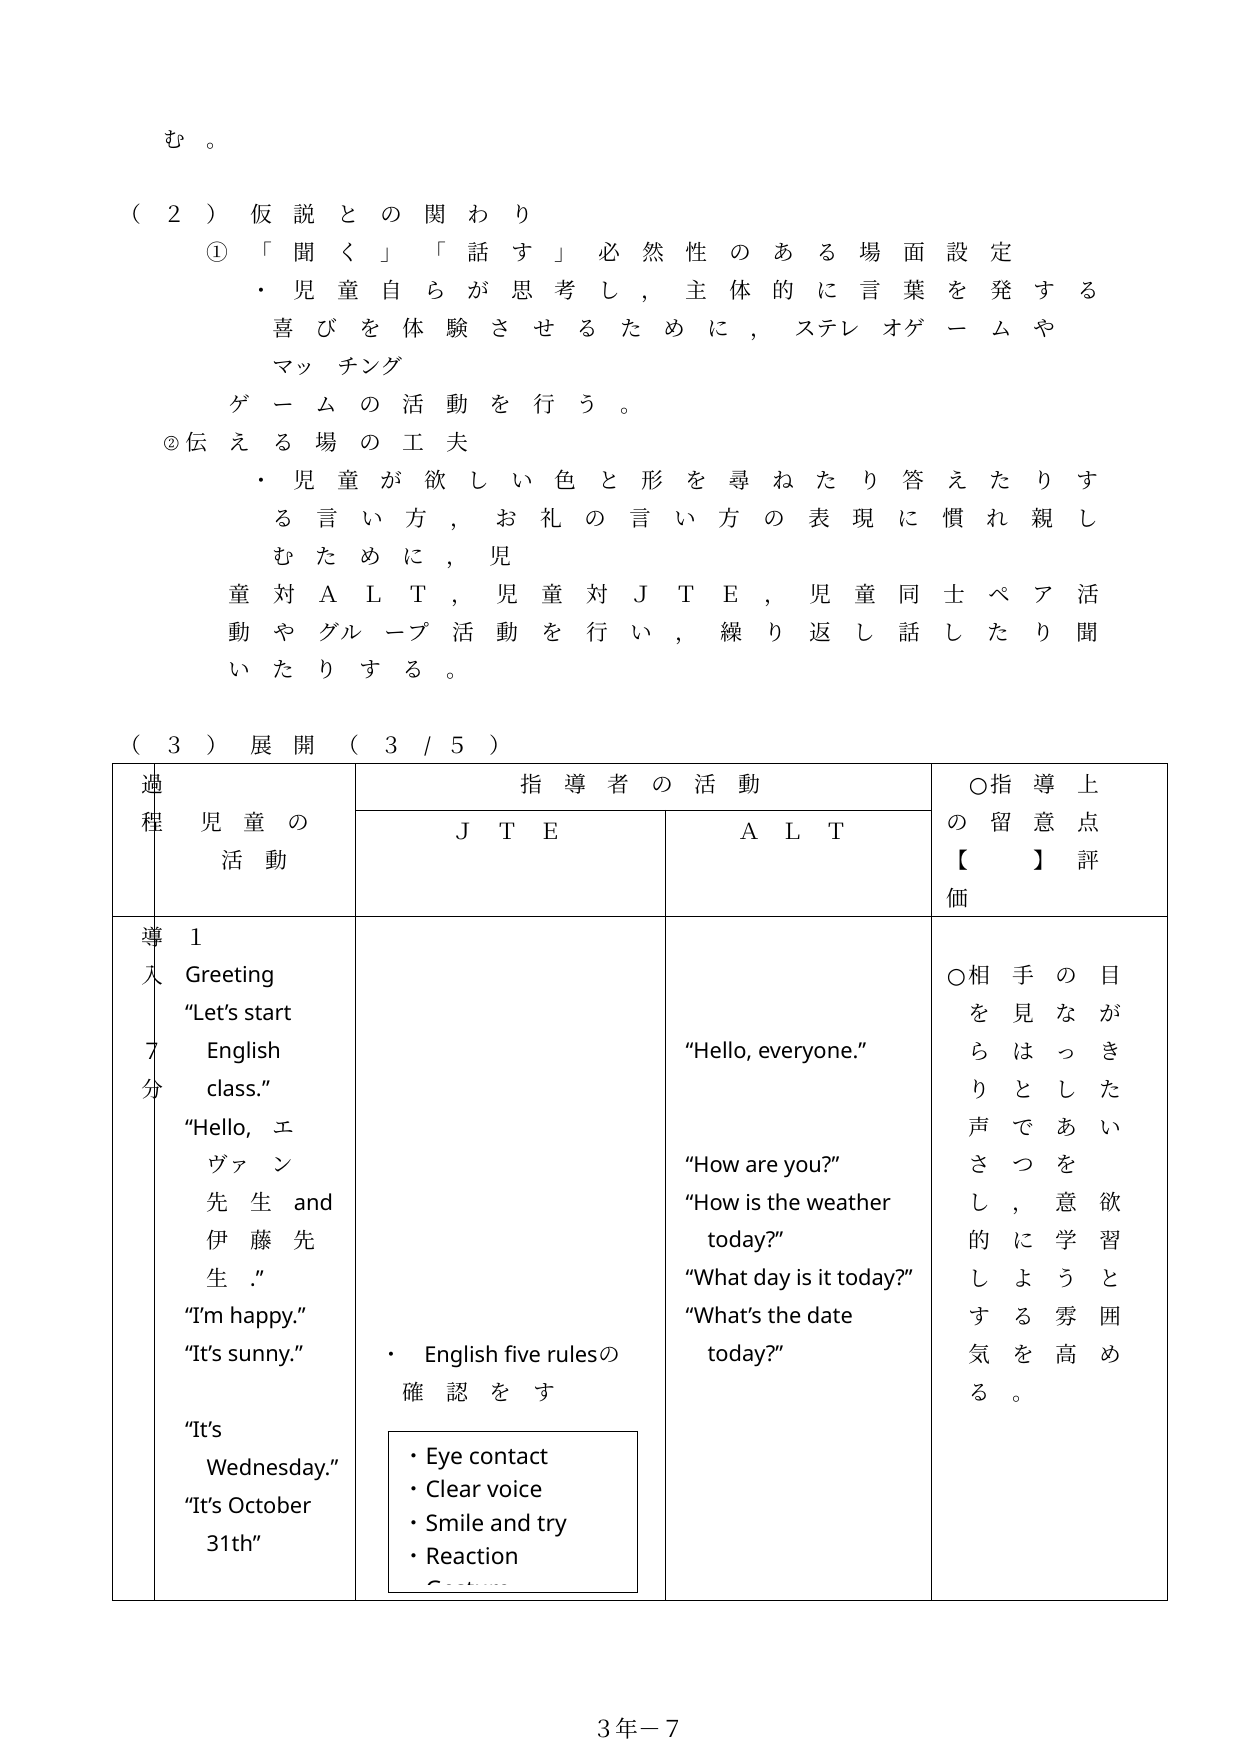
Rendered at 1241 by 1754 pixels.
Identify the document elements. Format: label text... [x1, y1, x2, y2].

text ・児童自らが思考し，主体的に言葉を発する喜びを体験させるために，ステレオゲームやマッチング [119, 270, 1121, 384]
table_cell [666, 917, 931, 1599]
text ゲームの活動を行う。 [207, 384, 1121, 422]
table_header 指導者の活動 [356, 764, 931, 810]
text ・児童が欲しい色と形を尋ねたり答えたりする言い方，お礼の言い方の表現に慣れ親しむために，児 [119, 460, 1121, 574]
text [119, 119, 1121, 157]
text 童対ＡＬＴ，児童対ＪＴＥ，児童同士ペア活動やグループ活動を行い，繰り返し話したり聞いたりする。 [207, 574, 1121, 687]
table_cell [155, 917, 355, 1599]
table_header 児童の活動 [155, 764, 355, 916]
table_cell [113, 917, 154, 1599]
table_cell ＡＬＴ [666, 811, 931, 916]
text ②伝える場の工夫 [119, 422, 1121, 460]
text （２）仮説との関わり [119, 194, 1121, 232]
table_header 過程 [113, 764, 154, 916]
text （３）展開（３/５） [119, 725, 1121, 763]
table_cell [356, 917, 665, 1599]
text ①「聞く」「話す」必然性のある場面設定 [119, 232, 1121, 270]
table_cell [932, 917, 1167, 1599]
table_header ○指導上の留意点 【 】評価 [932, 764, 1167, 916]
table_cell ＪＴＥ [356, 811, 665, 916]
